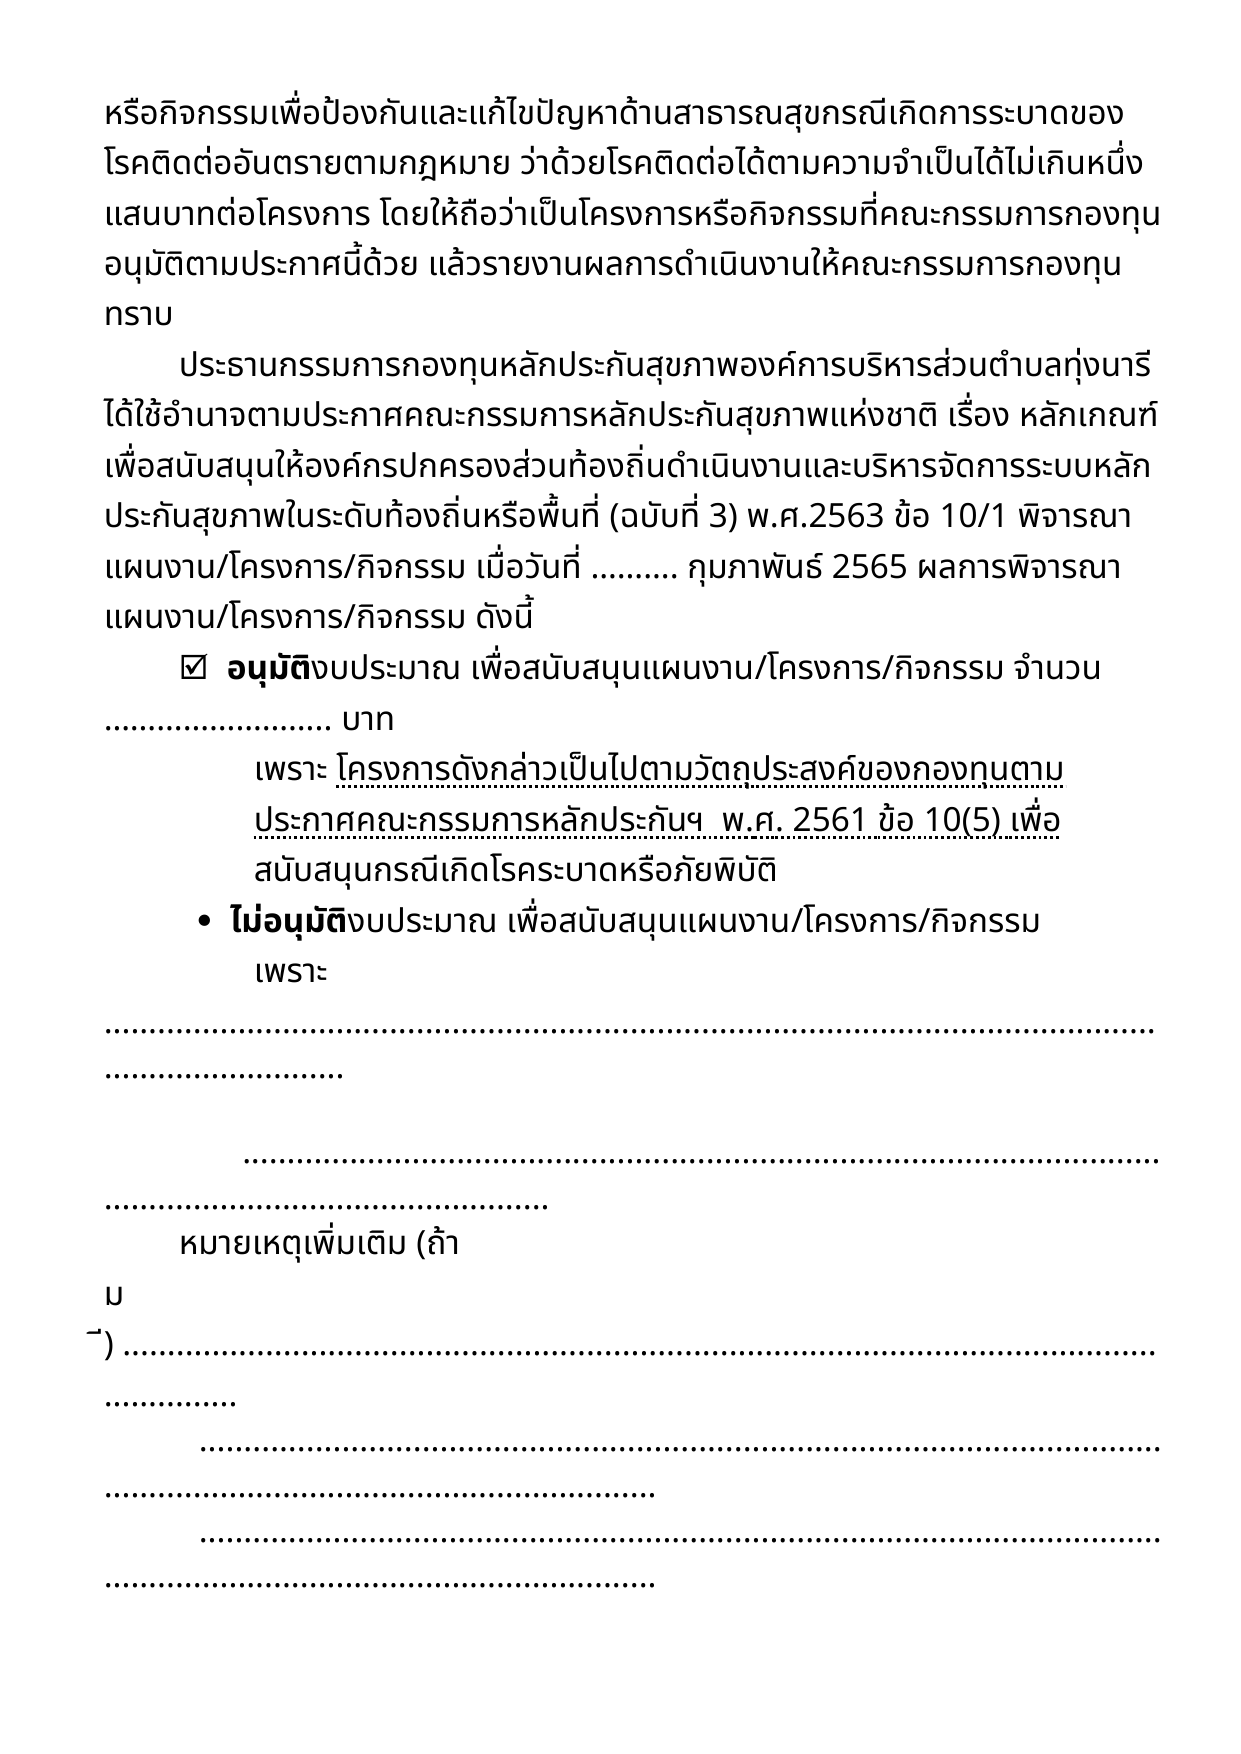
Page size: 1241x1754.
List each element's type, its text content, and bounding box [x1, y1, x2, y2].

text ......................................................................................................................................................... [103, 1088, 1167, 1219]
text เพราะ ................................................................................................................................................. [103, 947, 1167, 1088]
text ประธานกรรมการกองทุนหลักประกันสุขภาพองค์การบริหารส่วนตำบลทุ่งนารีได้ใช้อำนาจตามประกาศคณะกรรมการหลักประกันสุขภาพแห่งชาติ เรื่อง หลักเกณฑ์เพื่อสนับสนุนให้องค์กรปกครองส่วนท้องถิ่นดำเนินงานและบริหารจัดการระบบหลักประกันสุขภาพในระดับท้องถิ่นหรือพื้นที่ (ฉบับที่ 3) พ.ศ.2563 ข้อ 10/1 พิจารณาแผนงาน/โครงการ/กิจกรรม เมื่อวันที่ ………. กุมภาพันธ์ 2565 ผลการพิจารณาแผนงาน/โครงการ/กิจกรรม ดังนี้ [103, 341, 1167, 644]
text อนุมัติงบประมาณ เพื่อสนับสนุนแผนงาน/โครงการ/กิจกรรม จำนวน …………………….. บาท [103, 644, 1167, 745]
text ไม่อนุมัติงบประมาณ เพื่อสนับสนุนแผนงาน/โครงการ/กิจกรรม [103, 897, 1167, 947]
text เพราะ โครงการดังกล่าวเป็นไปตามวัตถุประสงค์ของกองทุนตามประกาศคณะกรรมการหลักประกันฯ พ.ศ. 2561 ข้อ 10(5) เพื่อสนับสนุนกรณีเกิดโรคระบาดหรือภัยพิบัติ [253, 745, 1167, 897]
text หมายเหตุเพิ่มเติม (ถ้ามี) ................................................................................................................................... .......................................................................................................................................................................... .......................................................................................................................................................................... [103, 1219, 1167, 1637]
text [103, 89, 1167, 341]
